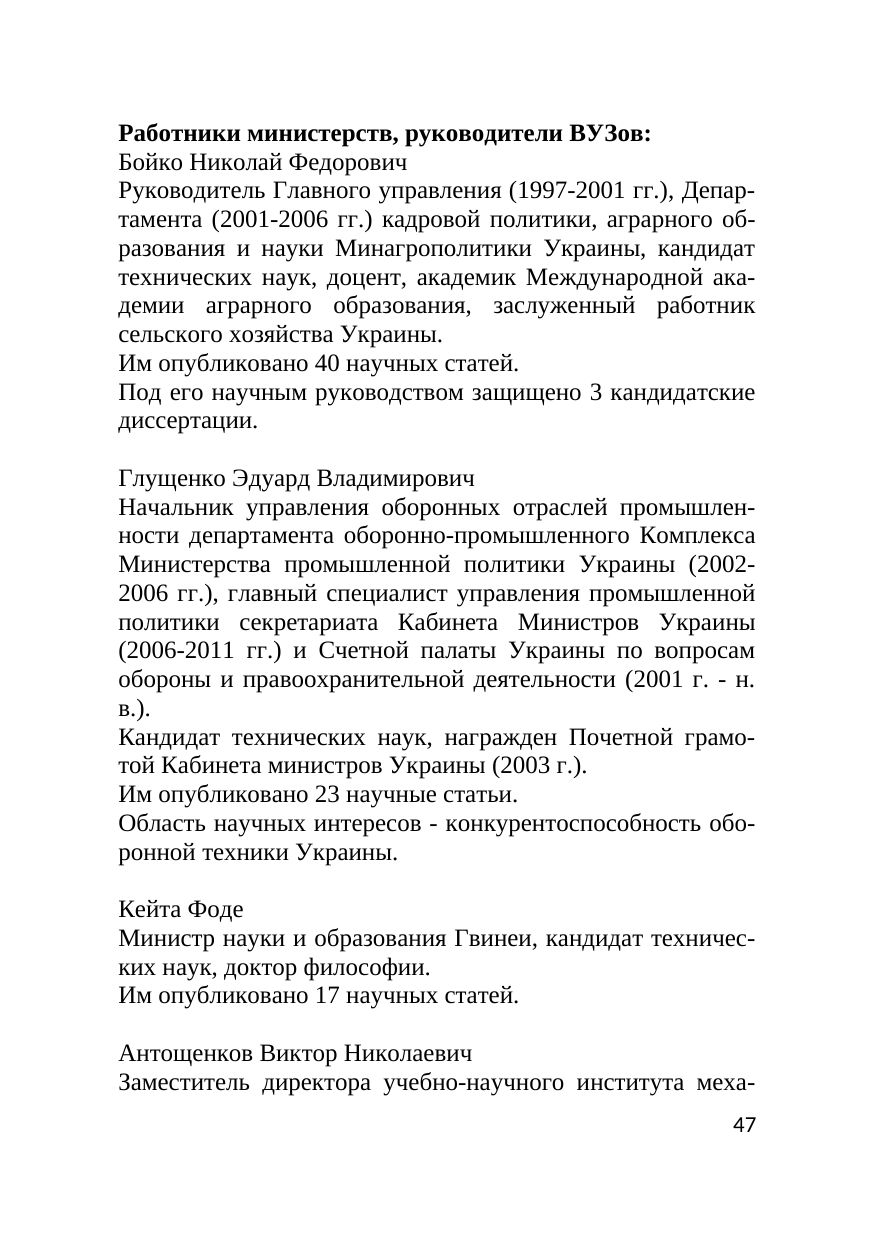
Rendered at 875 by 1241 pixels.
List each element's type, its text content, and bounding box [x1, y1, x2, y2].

text Им опубликовано 23 научные статьи. [118, 779, 756, 808]
text Начальник управления оборонных отраслей промышлен-ности департамента оборонно-промышленного Комплекса Министерства промышленной политики Украины (2002-2006 гг.), главный специалист управления промышленной политики секретариата Кабинета Министров Украины (2006-2011 гг.) и Счетной палаты Украины по вопросам обороны и правоохранительной деятельности (2001 г. - н. в.). [118, 492, 756, 722]
text Им опубликовано 40 научных статей. [118, 348, 756, 377]
text Область научных интересов - конкурентоспособность обо-ронной техники Украины. [118, 808, 756, 866]
text Руководитель Главного управления (1997-2001 гг.), Депар-тамента (2001-2006 гг.) кадровой политики, аграрного об-разования и науки Минагрополитики Украины, кандидат технических наук, доцент, академик Международной ака-демии аграрного образования, заслуженный работник сельского хозяйства Украины. [118, 176, 756, 348]
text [118, 1067, 756, 1096]
text Кейта Фоде [118, 894, 756, 923]
text Под его научным руководством защищено 3 кандидатские диссертации. [118, 377, 756, 434]
text Работники министерств, руководители ВУЗов: [118, 118, 756, 147]
text Им опубликовано 17 научных статей. [118, 981, 756, 1009]
text Министр науки и образования Гвинеи, кандидат техничес-ких наук, доктор философии. [118, 923, 756, 981]
text Антощенков Виктор Николаевич [118, 1038, 756, 1067]
text Кандидат технических наук, награжден Почетной грамо-той Кабинета министров Украины (2003 г.). [118, 722, 756, 779]
text Глущенко Эдуард Владимирович [118, 463, 756, 492]
text Бойко Николай Федорович [118, 147, 756, 176]
